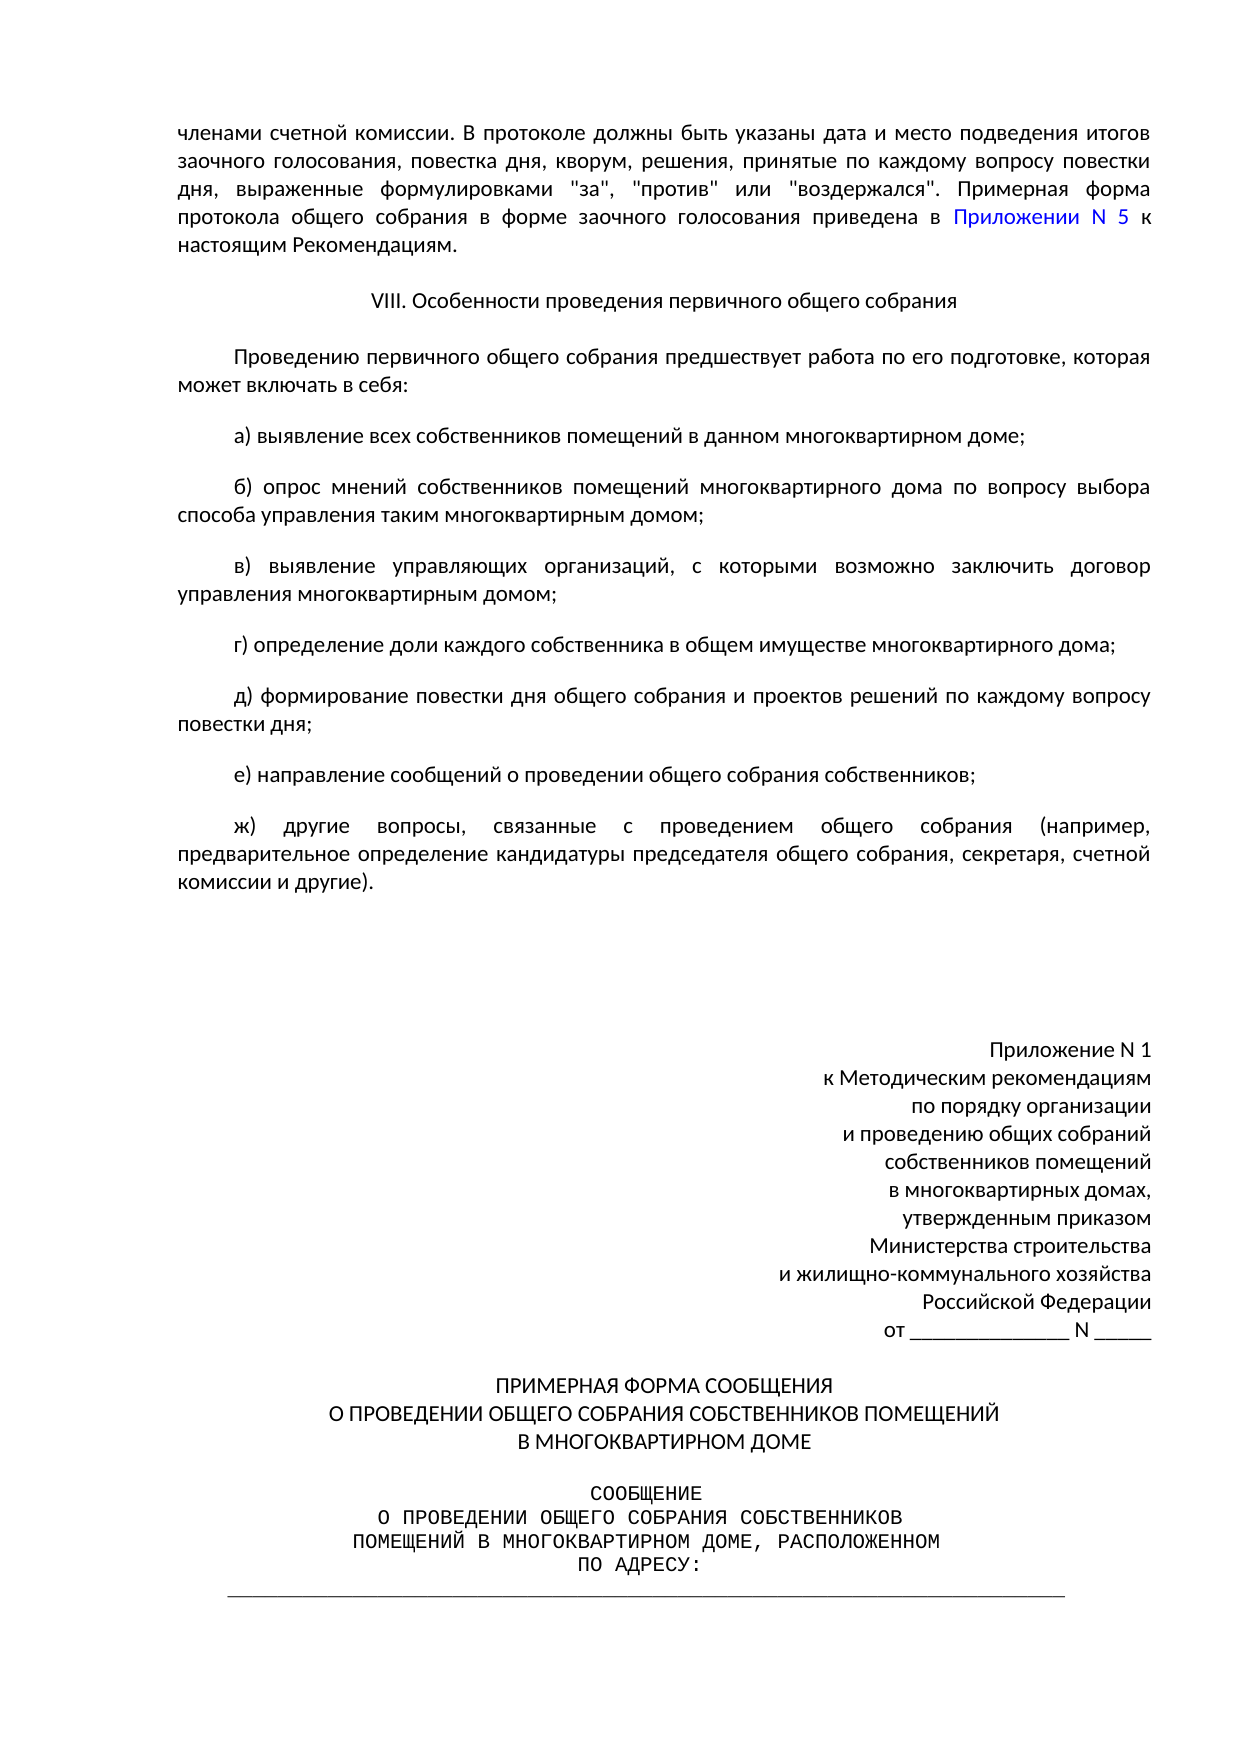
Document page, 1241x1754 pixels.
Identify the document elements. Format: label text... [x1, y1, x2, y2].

text и жилищно-коммунального хозяйства [177, 1259, 1152, 1287]
text в) выявление управляющих организаций, с которыми возможно заключить договор управления многоквартирным домом; [177, 551, 1152, 607]
text Приложение N 1 [177, 1035, 1152, 1063]
text О ПРОВЕДЕНИИ ОБЩЕГО СОБРАНИЯ СОБСТВЕННИКОВ [177, 1507, 1152, 1531]
text к Методическим рекомендациям [177, 1063, 1152, 1091]
text В МНОГОКВАРТИРНОМ ДОМЕ [177, 1427, 1152, 1455]
text г) определение доли каждого собственника в общем имуществе многоквартирного дома; [177, 630, 1152, 658]
text по порядку организации [177, 1091, 1152, 1119]
text и проведению общих собраний [177, 1119, 1152, 1147]
text б) опрос мнений собственников помещений многоквартирного дома по вопросу выбора способа управления таким многоквартирным домом; [177, 472, 1152, 528]
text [177, 118, 1152, 258]
text утвержденным приказом [177, 1203, 1152, 1231]
text от ______________ N _____ [177, 1315, 1152, 1343]
text ___________________________________________________________________ [177, 1578, 1152, 1602]
text ПРИМЕРНАЯ ФОРМА СООБЩЕНИЯ [177, 1371, 1152, 1399]
text Проведению первичного общего собрания предшествует работа по его подготовке, которая может включать в себя: [177, 342, 1152, 398]
text Российской Федерации [177, 1287, 1152, 1315]
text Министерства строительства [177, 1231, 1152, 1259]
text ПО АДРЕСУ: [177, 1554, 1152, 1578]
text в многоквартирных домах, [177, 1175, 1152, 1203]
text е) направление сообщений о проведении общего собрания собственников; [177, 760, 1152, 788]
text VIII. Особенности проведения первичного общего собрания [177, 286, 1152, 314]
text д) формирование повестки дня общего собрания и проектов решений по каждому вопросу повестки дня; [177, 681, 1152, 737]
text собственников помещений [177, 1147, 1152, 1175]
text а) выявление всех собственников помещений в данном многоквартирном доме; [177, 421, 1152, 449]
text СООБЩЕНИЕ [177, 1483, 1152, 1507]
text ж) другие вопросы, связанные с проведением общего собрания (например, предварительное определение кандидатуры председателя общего собрания, секретаря, счетной комиссии и другие). [177, 811, 1152, 895]
text О ПРОВЕДЕНИИ ОБЩЕГО СОБРАНИЯ СОБСТВЕННИКОВ ПОМЕЩЕНИЙ [177, 1399, 1152, 1427]
text ПОМЕЩЕНИЙ В МНОГОКВАРТИРНОМ ДОМЕ, РАСПОЛОЖЕННОМ [177, 1531, 1152, 1554]
